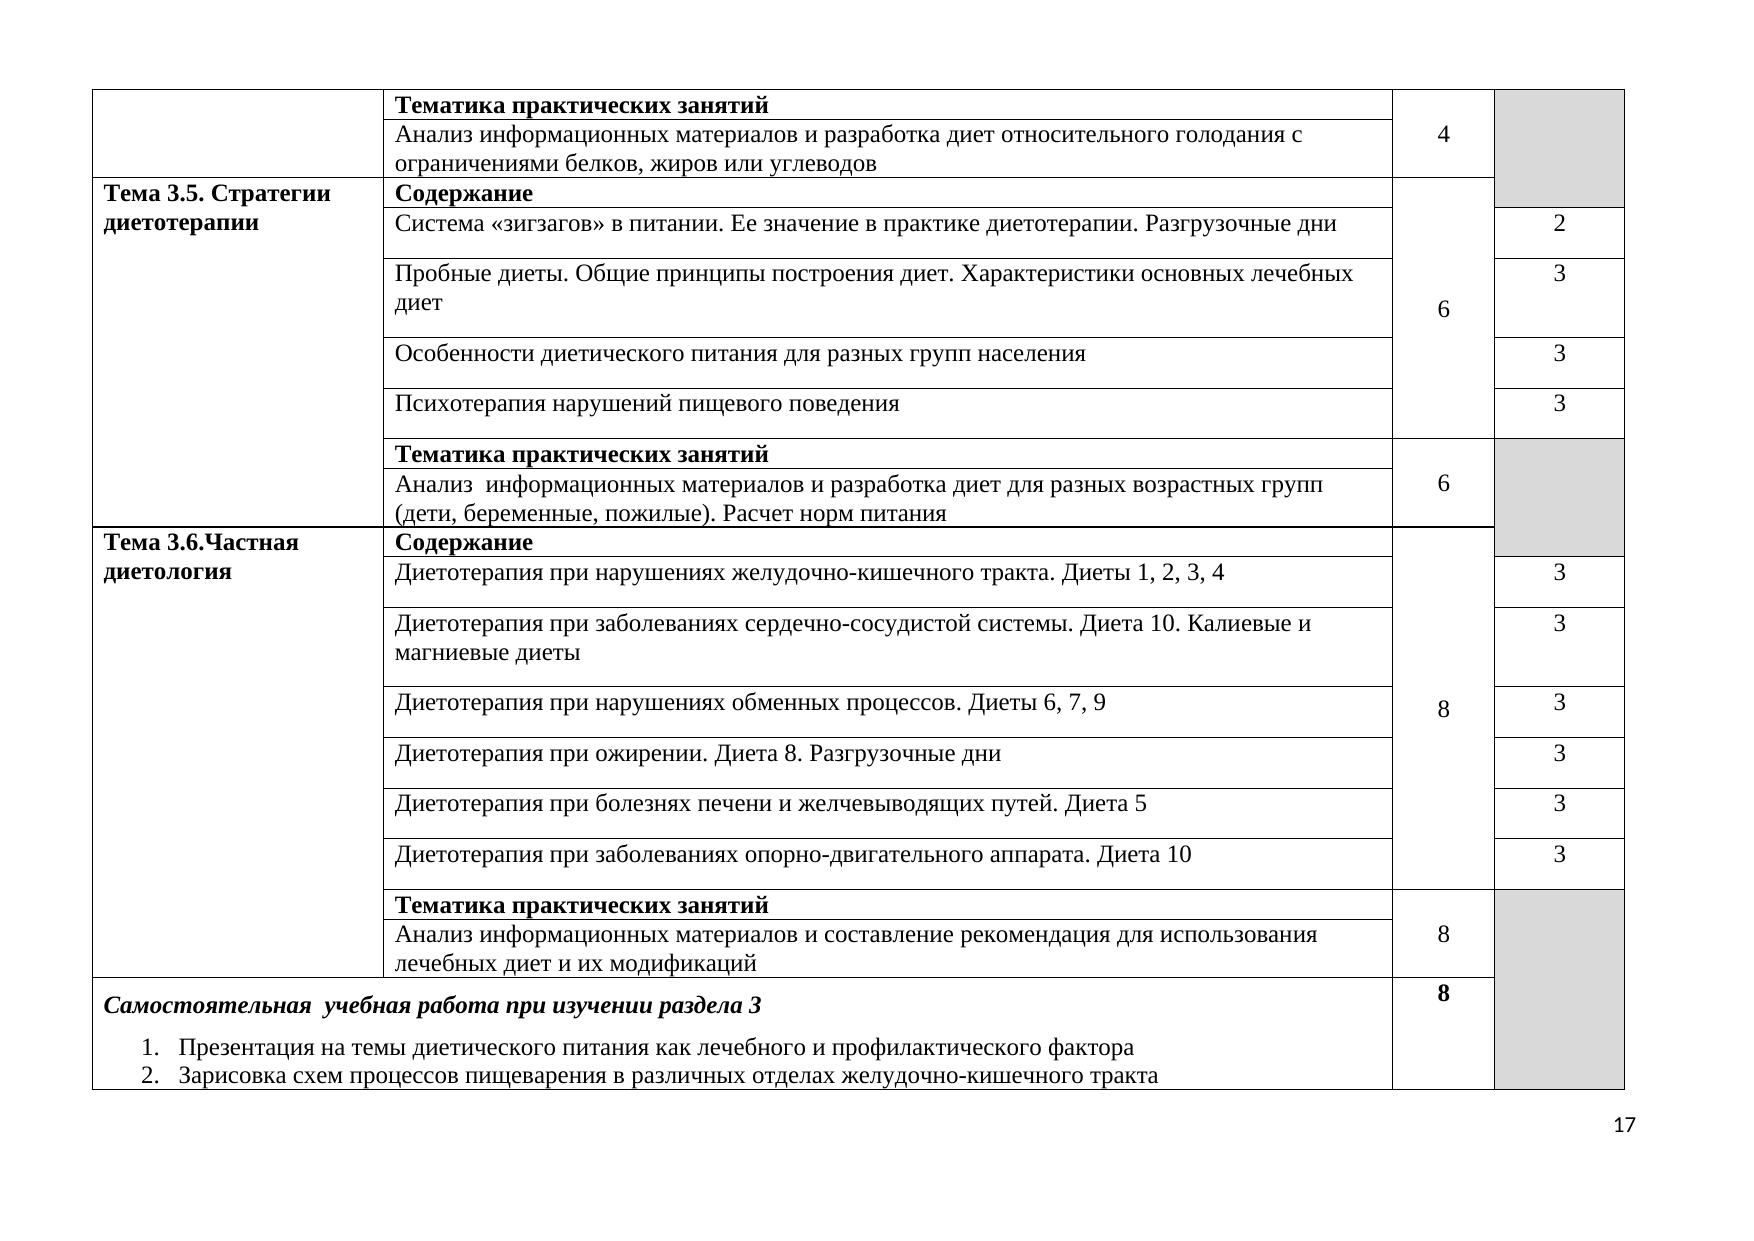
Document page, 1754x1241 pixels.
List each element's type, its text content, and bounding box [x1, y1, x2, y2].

table_cell Диетотерапия при заболеваниях опорно-двигательного аппарата. Диета 10 [384, 839, 1392, 889]
table_cell Диетотерапия при заболеваниях сердечно-сосудистой системы. Диета 10. Калиевые и магниевые диеты [384, 608, 1392, 686]
table_cell Содержание [384, 528, 1392, 556]
table_cell Пробные диеты. Общие принципы построения диет. Характеристики основных лечебных диет [384, 259, 1392, 337]
table_cell Система «зигзагов» в питании. Ее значение в практике диетотерапии. Разгрузочные дни [384, 208, 1392, 257]
table_cell Тематика практических занятий [384, 890, 1392, 918]
table_cell Анализ информационных материалов и составление рекомендация для использования лечебных диет и их модификаций [384, 920, 1392, 977]
table_cell Диетотерапия при нарушениях обменных процессов. Диеты 6, 7, 9 [384, 687, 1392, 737]
table_cell 3 [1495, 687, 1624, 737]
table_cell Тема 3.5. Стратегии диетотерапии [93, 178, 383, 526]
table_cell 3 [1495, 789, 1624, 838]
table_cell Содержание [384, 178, 1392, 207]
table_cell Диетотерапия при нарушениях желудочно-кишечного тракта. Диеты 1, 2, 3, 4 [384, 557, 1392, 607]
table_cell 3 [1495, 557, 1624, 607]
table_cell [1495, 90, 1624, 207]
table_cell [1495, 439, 1624, 556]
table_cell 3 [1495, 839, 1624, 889]
table_cell 3 [1495, 338, 1624, 387]
table_cell 8 [1393, 528, 1494, 889]
table_cell Диетотерапия при ожирении. Диета 8. Разгрузочные дни [384, 738, 1392, 787]
table_cell 4 [1393, 90, 1494, 177]
table_cell Психотерапия нарушений пищевого поведения [384, 389, 1392, 438]
table_cell 3 [1495, 608, 1624, 686]
table_cell 6 [1393, 439, 1494, 526]
table_cell 3 [1495, 738, 1624, 787]
table_cell 3 [1495, 259, 1624, 337]
table_cell 8 [1393, 890, 1494, 977]
table_cell Тематика практических занятий [384, 439, 1392, 468]
table_cell [1495, 890, 1624, 1089]
table_cell Особенности диетического питания для разных групп населения [384, 338, 1392, 387]
table_cell Тема 3.6.Частная диетология [93, 528, 383, 977]
table_cell Диетотерапия при болезнях печени и желчевыводящих путей. Диета 5 [384, 789, 1392, 838]
table_cell Анализ информационных материалов и разработка диет относительного голодания с ограничениями белков, жиров или углеводов [384, 120, 1392, 177]
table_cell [93, 978, 1392, 1089]
table_cell 6 [1393, 178, 1494, 438]
table_cell 2 [1495, 208, 1624, 257]
table_cell 3 [1495, 389, 1624, 438]
table_cell 8 [1393, 978, 1494, 1089]
table_cell Анализ информационных материалов и разработка диет для разных возрастных групп (дети, беременные, пожилые). Расчет норм питания [384, 469, 1392, 526]
table_cell Тематика практических занятий [384, 90, 1392, 118]
